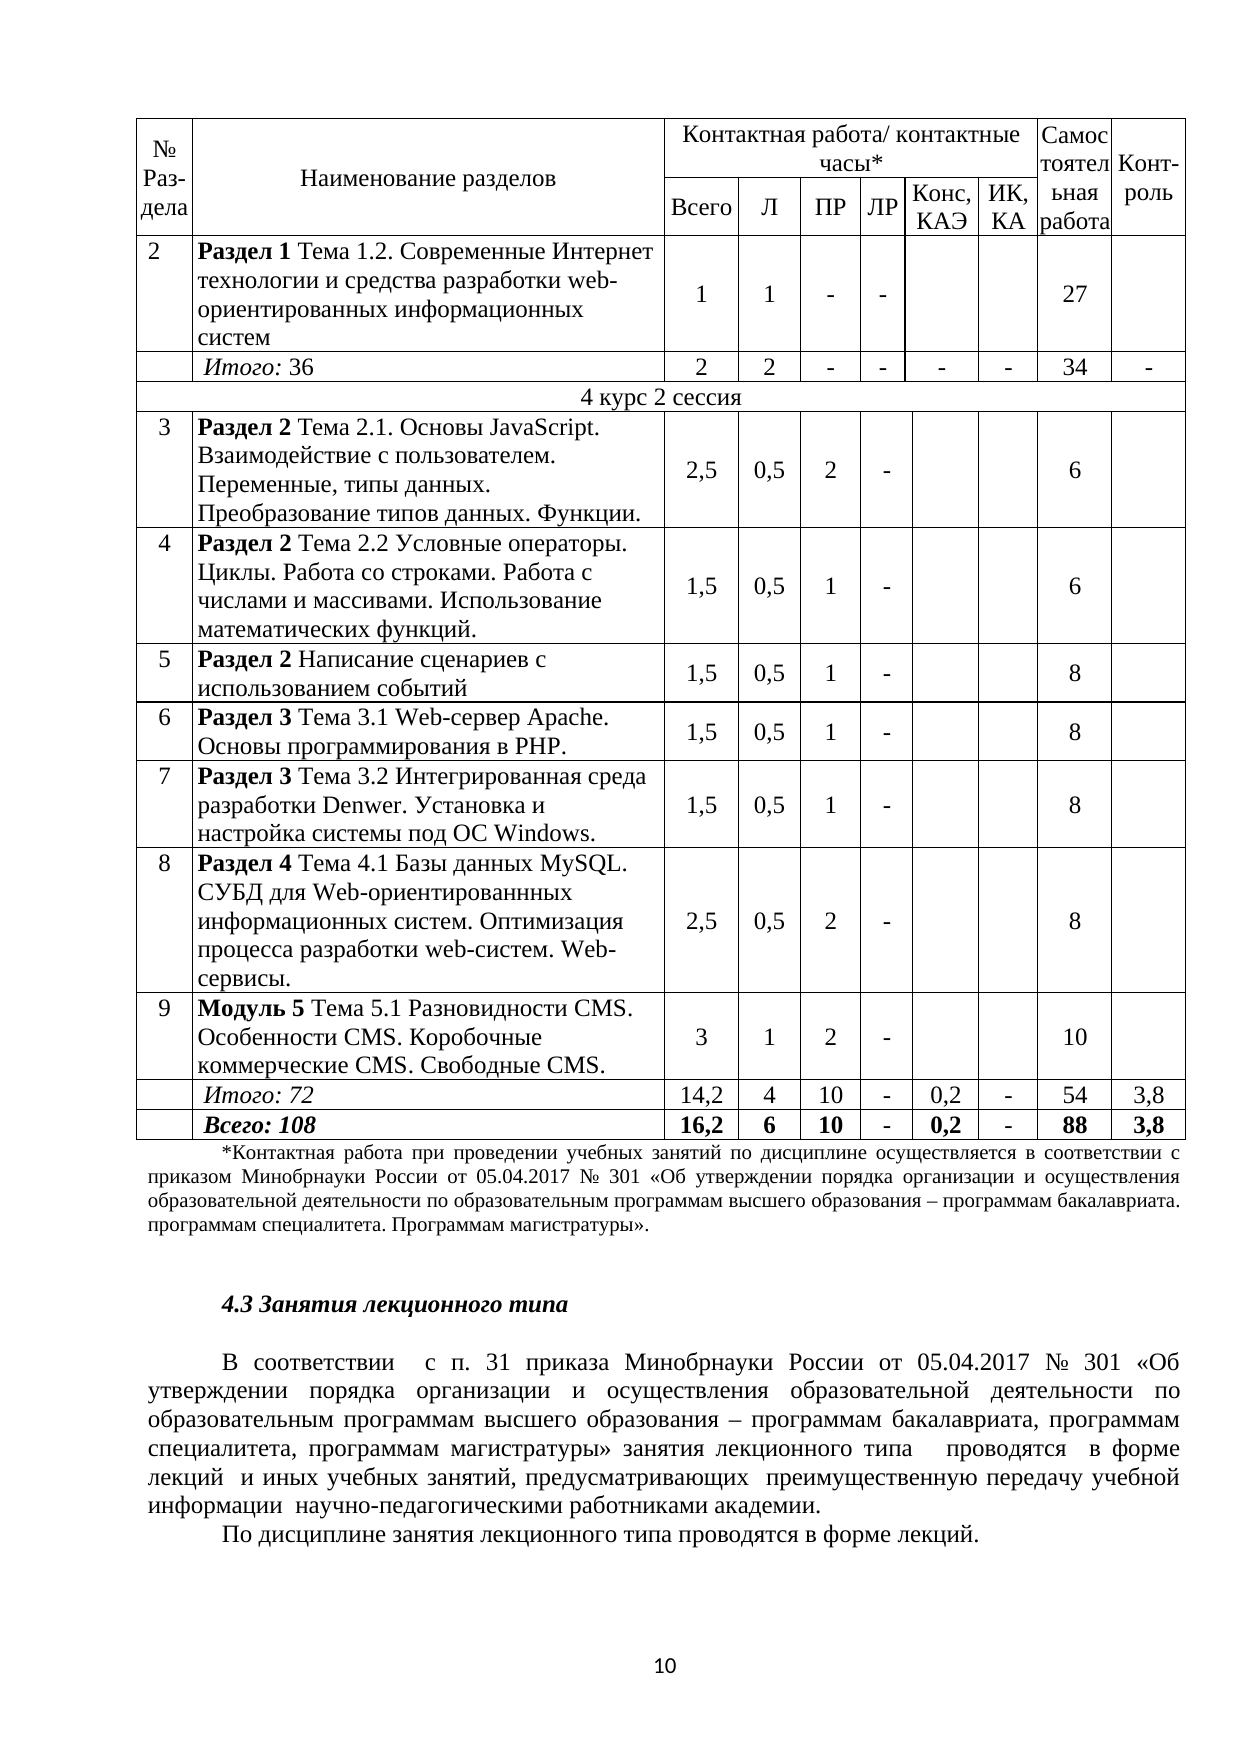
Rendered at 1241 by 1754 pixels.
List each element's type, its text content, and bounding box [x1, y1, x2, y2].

table_cell 1 [801, 761, 860, 847]
table_cell [137, 352, 192, 381]
table_cell [906, 236, 978, 351]
table_cell - [861, 1110, 912, 1139]
table_cell 1,5 [665, 761, 738, 847]
table_cell 3,8 [1112, 1080, 1185, 1109]
table_cell 27 [1038, 236, 1111, 351]
table_cell - [861, 1080, 912, 1109]
table_cell 0,5 [739, 644, 800, 701]
table_cell Итого: 36 [193, 352, 664, 381]
table_cell ИК, КА [979, 178, 1037, 235]
table_cell 54 [1038, 1080, 1111, 1109]
table_cell [1112, 848, 1185, 992]
table_cell Л [739, 178, 800, 235]
table_cell - [861, 703, 912, 760]
table_cell Раздел 3 Тема 3.1 Web-сервер Apache. Основы программирования в PHP. [193, 703, 664, 760]
table_cell 7 [137, 761, 192, 847]
table_cell [979, 236, 1037, 351]
table_cell 0,5 [739, 412, 800, 527]
table_cell 1 [801, 703, 860, 760]
table_cell ЛР [861, 178, 904, 235]
table_cell 2 [801, 412, 860, 527]
table_cell Модуль 5 Тема 5.1 Разновидности CMS. Особенности CMS. Коробочные коммерческие CMS. Свободные CMS. [193, 993, 664, 1079]
table_cell Раздел 2 Тема 2.1. Основы JavaScript. Взаимодействие с пользователем. Переменные, типы данных. Преобразование типов данных. Функции. [193, 412, 664, 527]
table_cell - [979, 1080, 1037, 1109]
table_cell [913, 761, 978, 847]
table_cell 6 [137, 703, 192, 760]
table_cell 6 [1038, 412, 1111, 527]
table_cell - [861, 236, 904, 351]
table_header № Раз-дела [137, 119, 192, 235]
table_cell 0,5 [739, 703, 800, 760]
table_cell 8 [137, 848, 192, 992]
table_cell 1 [665, 236, 738, 351]
table_cell [1112, 703, 1185, 760]
table_cell [1112, 236, 1185, 351]
table_cell - [979, 1110, 1037, 1139]
table_header Наименование разделов [193, 119, 664, 235]
table_cell 0,5 [739, 761, 800, 847]
table_cell 0,2 [913, 1110, 978, 1139]
table_cell - [861, 352, 904, 381]
table_cell 8 [1038, 848, 1111, 992]
table_cell 10 [801, 1110, 860, 1139]
table_cell [1112, 761, 1185, 847]
text 4.3 Занятия лекционного типа [148, 1289, 1181, 1318]
table_cell Всего [665, 178, 738, 235]
table_cell [137, 1110, 192, 1139]
table_cell [913, 848, 978, 992]
table_cell [913, 412, 978, 527]
table_cell [913, 528, 978, 643]
table_cell - [861, 761, 912, 847]
table_cell [913, 644, 978, 701]
table_cell [979, 761, 1037, 847]
table_cell Всего: 108 [193, 1110, 664, 1139]
table_cell [913, 993, 978, 1079]
table_cell Конс, КАЭ [906, 178, 978, 235]
table_cell 5 [137, 644, 192, 701]
table_cell 1,5 [665, 703, 738, 760]
table_cell [979, 528, 1037, 643]
table_cell 88 [1038, 1110, 1111, 1139]
table_cell 2 [801, 993, 860, 1079]
table_cell 9 [137, 993, 192, 1079]
table_cell Раздел 4 Тема 4.1 Базы данных MySQL. СУБД для Web-ориентированнных информационных систем. Оптимизация процесса разработки web-систем. Web-сервисы. [193, 848, 664, 992]
table_cell 2 [665, 352, 738, 381]
table_cell [913, 703, 978, 760]
table_cell 10 [1038, 993, 1111, 1079]
table_cell [979, 412, 1037, 527]
table_cell Раздел 2 Написание сценариев с использованием событий [193, 644, 664, 701]
table_cell 8 [1038, 644, 1111, 701]
table_cell 1 [801, 644, 860, 701]
table_cell - [861, 528, 912, 643]
text *Контактная работа при проведении учебных занятий по дисциплине осуществляется в соответствии с приказом Минобрнауки России от 05.04.2017 № 301 «Об утверждении порядка организации и осуществления образовательной деятельности по образовательным программам высшего образования – программам бакалавриата. программам специалитета. Программам магистратуры». [148, 1140, 1181, 1236]
table_header Самостоятельная работа [1038, 119, 1111, 235]
table_cell [979, 703, 1037, 760]
table_cell 8 [1038, 761, 1111, 847]
table_cell - [906, 352, 978, 381]
table_cell - [861, 644, 912, 701]
table_cell 0,2 [913, 1080, 978, 1109]
table_cell 1 [739, 993, 800, 1079]
table_header Конт-роль [1112, 119, 1185, 235]
table_cell Раздел 1 Тема 1.2. Современные Интернет технологии и средства разработки web-ориентированных информационных систем [193, 236, 664, 351]
table_cell 4 курс 2 сессия [137, 382, 1185, 411]
table_cell 10 [801, 1080, 860, 1109]
table_cell 3 [665, 993, 738, 1079]
table_cell - [801, 236, 860, 351]
table_cell 4 [739, 1080, 800, 1109]
table_cell 1,5 [665, 644, 738, 701]
table_cell [979, 993, 1037, 1079]
table_cell [979, 848, 1037, 992]
table_cell Итого: 72 [193, 1080, 664, 1109]
table_cell - [861, 993, 912, 1079]
table_cell 6 [739, 1110, 800, 1139]
table_cell [137, 1080, 192, 1109]
table_cell 8 [1038, 703, 1111, 760]
table_cell 2 [739, 352, 800, 381]
table_cell - [861, 848, 912, 992]
table_cell 14,2 [665, 1080, 738, 1109]
table_cell [1112, 644, 1185, 701]
table_cell ПР [801, 178, 860, 235]
table_cell - [979, 352, 1037, 381]
table_cell 3,8 [1112, 1110, 1185, 1139]
table_cell 3 [137, 412, 192, 527]
table_cell [1112, 528, 1185, 643]
table_cell [1112, 993, 1185, 1079]
table_cell 6 [1038, 528, 1111, 643]
table_cell Раздел 2 Тема 2.2 Условные операторы. Циклы. Работа со строками. Работа с числами и массивами. Использование математических функций. [193, 528, 664, 643]
table_header Контактная работа/ контактные часы* [665, 119, 1037, 177]
table_cell 1,5 [665, 528, 738, 643]
table_cell [979, 644, 1037, 701]
table_cell 0,5 [739, 528, 800, 643]
table_cell 16,2 [665, 1110, 738, 1139]
table_cell - [801, 352, 860, 381]
table_cell [1112, 412, 1185, 527]
table_cell Раздел 3 Тема 3.2 Интегрированная среда разработки Denwer. Установка и настройка системы под ОС Windows. [193, 761, 664, 847]
table_cell 34 [1038, 352, 1111, 381]
table_cell 2 [137, 236, 192, 351]
table_cell - [1112, 352, 1185, 381]
table_cell 2,5 [665, 848, 738, 992]
table_cell 4 [137, 528, 192, 643]
table_cell - [861, 412, 912, 527]
table_cell 2 [801, 848, 860, 992]
table_cell 1 [739, 236, 800, 351]
table_cell 1 [801, 528, 860, 643]
table_cell 0,5 [739, 848, 800, 992]
text В соответствии с п. 31 приказа Минобрнауки России от 05.04.2017 № 301 «Об утверждении порядка организации и осуществления образовательной деятельности по образовательным программам высшего образования – программам бакалавриата, программам специалитета, программам магистратуры» занятия лекционного типа проводятся в форме лекций и иных учебных занятий, предусматривающих преимущественную передачу учебной информации научно-педагогическими работниками академии. [148, 1347, 1181, 1519]
table_cell 2,5 [665, 412, 738, 527]
text По дисциплине занятия лекционного типа проводятся в форме лекций. [148, 1519, 1181, 1548]
